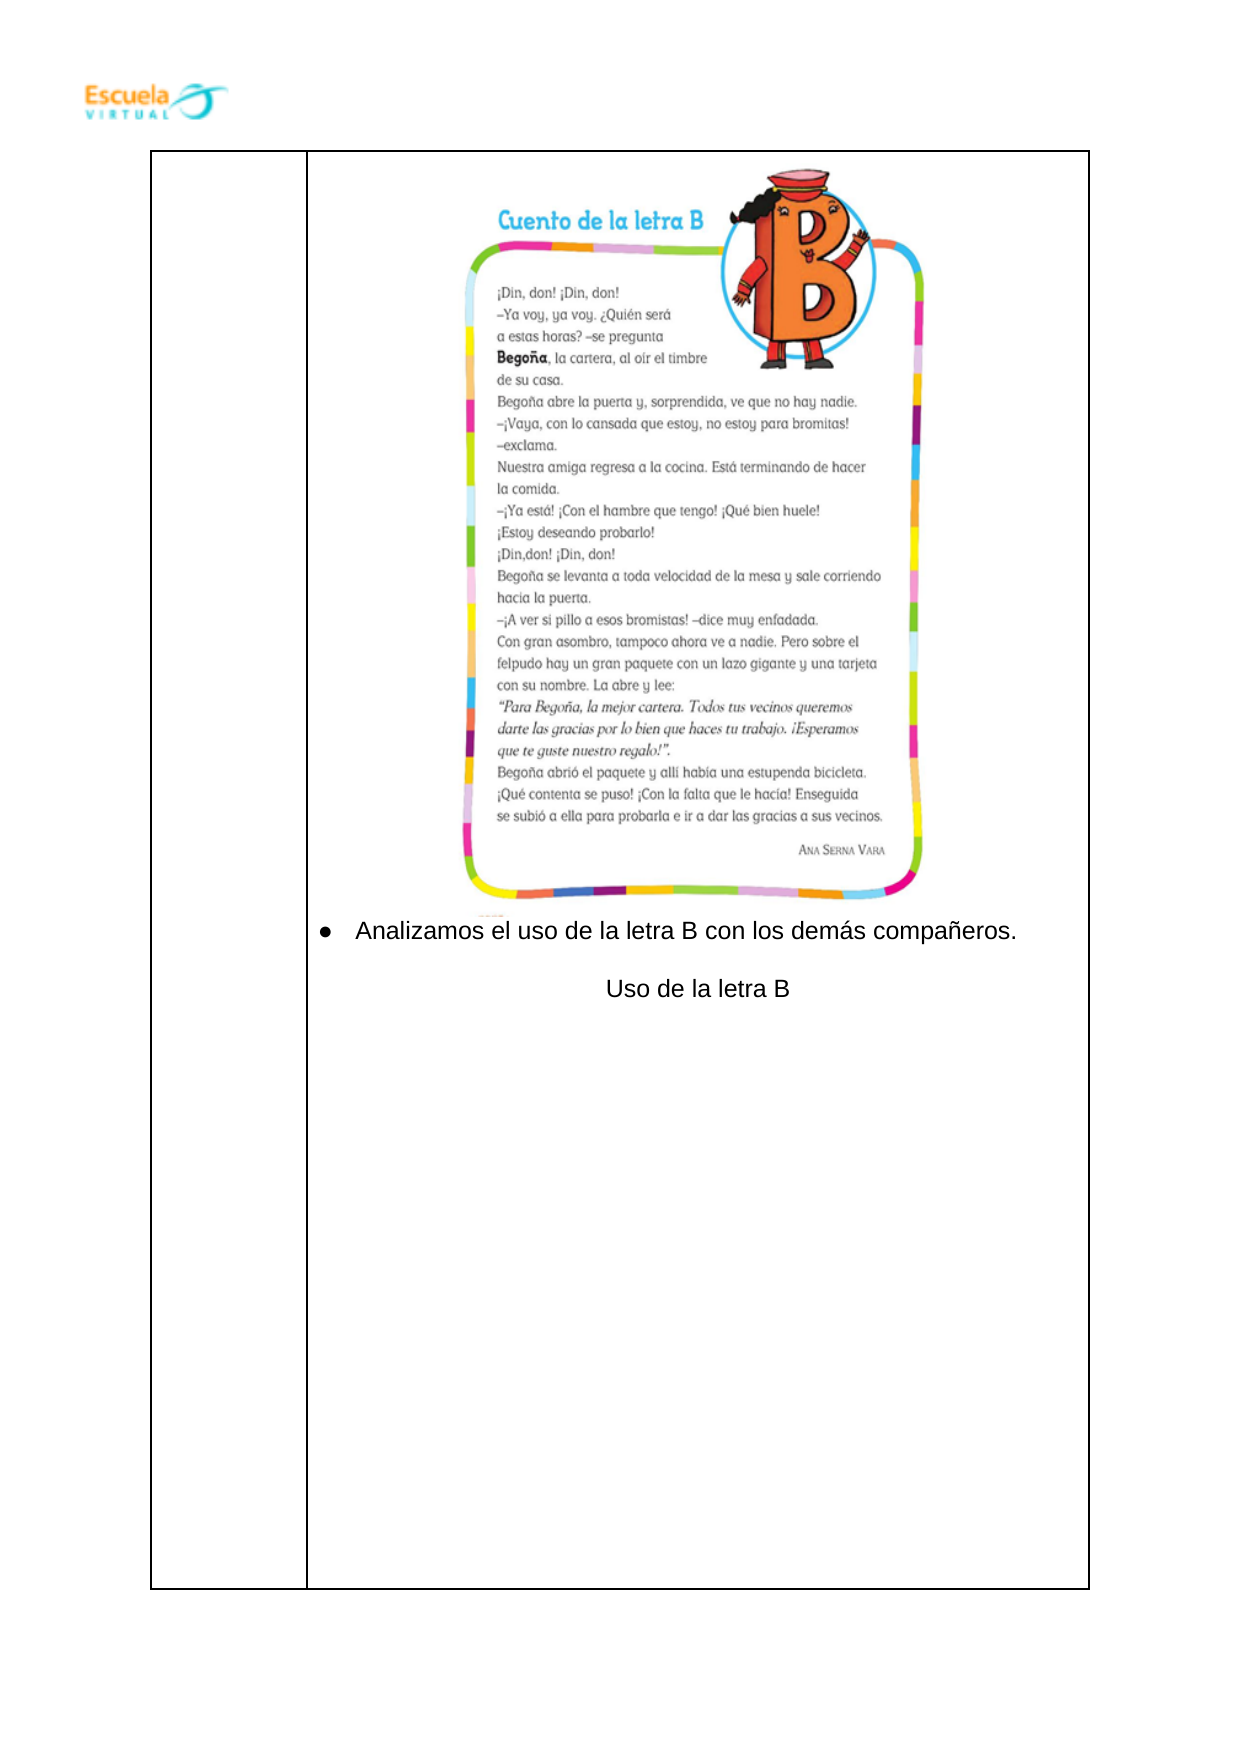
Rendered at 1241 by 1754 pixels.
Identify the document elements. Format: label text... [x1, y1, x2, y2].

table_cell 7 [152, 152, 306, 1588]
picture [48, 54, 238, 144]
picture [444, 162, 952, 917]
